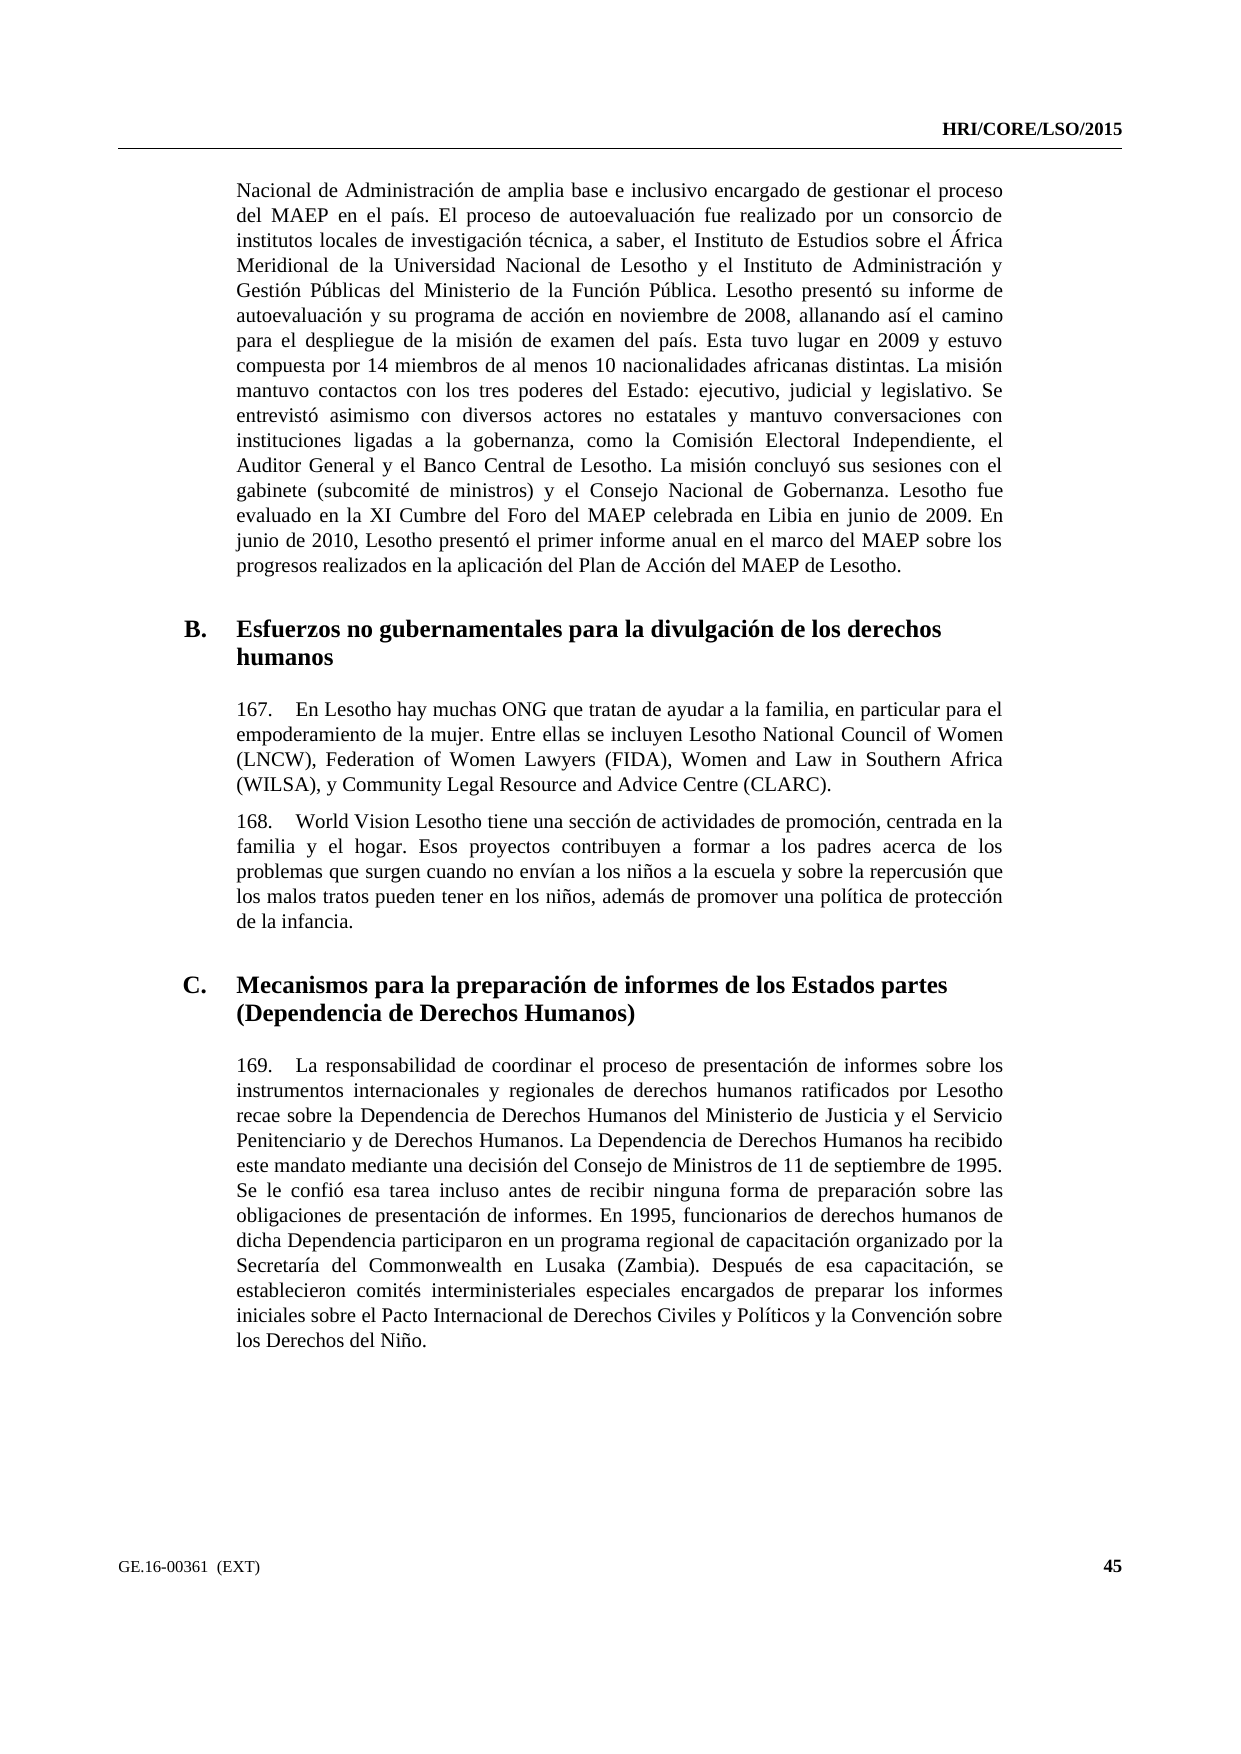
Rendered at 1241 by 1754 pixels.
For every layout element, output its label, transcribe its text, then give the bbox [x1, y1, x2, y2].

text 168. World Vision Lesotho tiene una sección de actividades de promoción, centrada en la familia y el hogar. Esos proyectos contribuyen a formar a los padres acerca de los problemas que surgen cuando no envían a los niños a la escuela y sobre la repercusión que los malos tratos pueden tener en los niños, además de promover una política de protección de la infancia. [236, 808, 1004, 933]
text 167. En Lesotho hay muchas ONG que tratan de ayudar a la familia, en particular para el empoderamiento de la mujer. Entre ellas se incluyen Lesotho National Council of Women (LNCW), Federation of Women Lawyers (FIDA), Women and Law in Southern Africa (WILSA), y Community Legal Resource and Advice Centre (CLARC). [236, 696, 1004, 796]
text C. Mecanismos para la preparación de informes de los Estados partes (Dependencia de Derechos Humanos) [118, 971, 1004, 1027]
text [236, 177, 1004, 577]
text 169. La responsabilidad de coordinar el proceso de presentación de informes sobre los instrumentos internacionales y regionales de derechos humanos ratificados por Lesotho recae sobre la Dependencia de Derechos Humanos del Ministerio de Justicia y el Servicio Penitenciario y de Derechos Humanos. La Dependencia de Derechos Humanos ha recibido este mandato mediante una decisión del Consejo de Ministros de 11 de septiembre de 1995. Se le confió esa tarea incluso antes de recibir ninguna forma de preparación sobre las obligaciones de presentación de informes. En 1995, funcionarios de derechos humanos de dicha Dependencia participaron en un programa regional de capacitación organizado por la Secretaría del Commonwealth en Lusaka (Zambia). Después de esa capacitación, se establecieron comités interministeriales especiales encargados de preparar los informes iniciales sobre el Pacto Internacional de Derechos Civiles y Políticos y la Convención sobre los Derechos del Niño. [236, 1052, 1004, 1352]
text B. Esfuerzos no gubernamentales para la divulgación de los derechos humanos [118, 615, 1004, 671]
